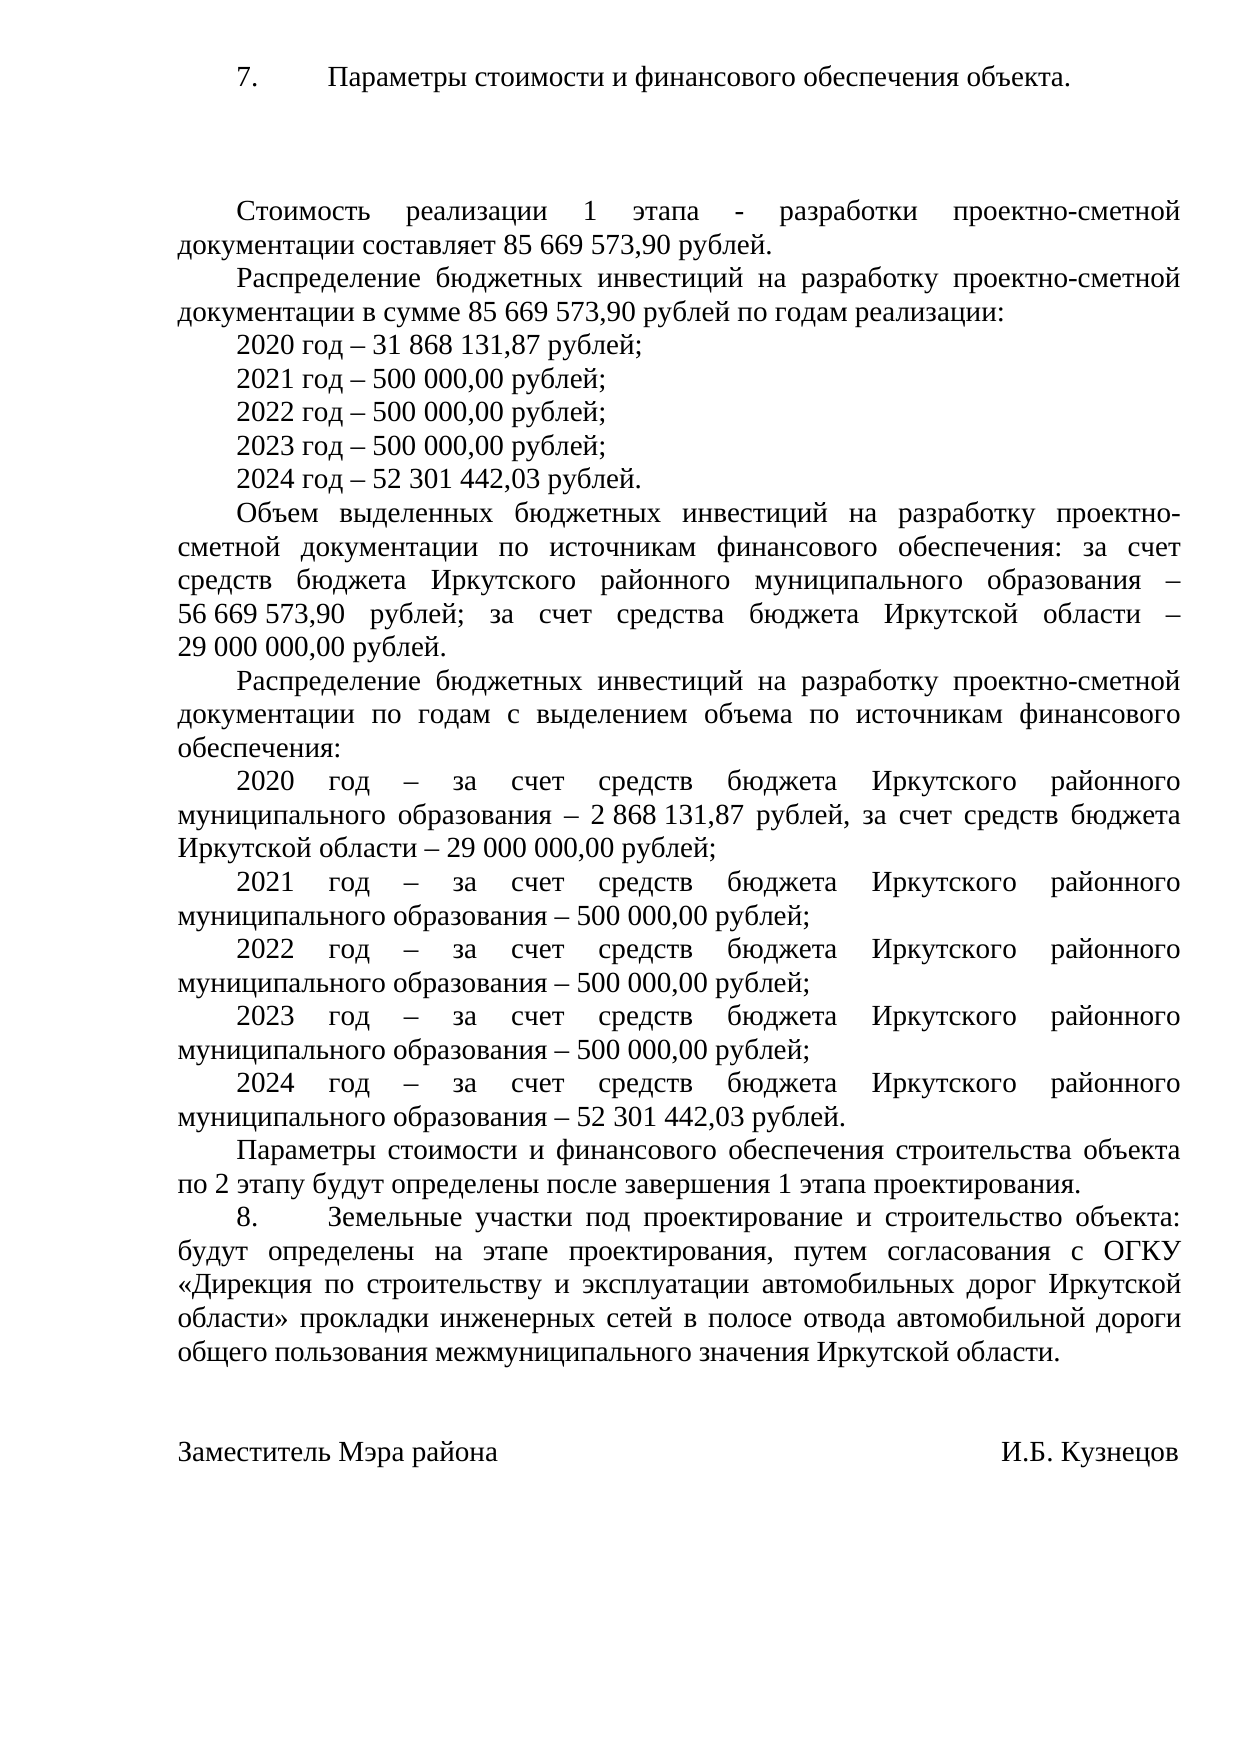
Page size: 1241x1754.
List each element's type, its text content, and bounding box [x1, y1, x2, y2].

list Параметры стоимости и финансового обеспечения строительства объекта по 2 этапу будут определены после завершения 1 этапа проектирования. [177, 1132, 1181, 1199]
list 2023 год – за счет средств бюджета Иркутского районного муниципального образования – 500 000,00 рублей; [177, 998, 1181, 1065]
list Стоимость реализации 1 этапа - разработки проектно-сметной документации составляет 85 669 573,90 рублей. [177, 193, 1181, 260]
list Распределение бюджетных инвестиций на разработку проектно-сметной документации по годам с выделением объема по источникам финансового обеспечения: [177, 663, 1181, 763]
list 2021 год – за счет средств бюджета Иркутского районного муниципального образования – 500 000,00 рублей; [177, 864, 1181, 931]
list 2022 год – за счет средств бюджета Иркутского районного муниципального образования – 500 000,00 рублей; [177, 931, 1181, 998]
list Земельные участки под проектирование и строительство объекта: будут определены на этапе проектирования, путем согласования с ОГКУ «Дирекция по строительству и эксплуатации автомобильных дорог Иркутской области» прокладки инженерных сетей в полосе отвода автомобильной дороги общего пользования межмуниципального значения Иркутской области. [177, 1199, 1181, 1367]
list 2024 год – за счет средств бюджета Иркутского районного муниципального образования – 52 301 442,03 рублей. [177, 1065, 1181, 1132]
list 2024 год – 52 301 442,03 рублей. [177, 462, 1181, 495]
text Заместитель Мэра района И.Б. Кузнецов [177, 1434, 1181, 1492]
list 2022 год – 500 000,00 рублей; [177, 394, 1181, 428]
list 2023 год – 500 000,00 рублей; [177, 428, 1181, 462]
list Параметры стоимости и финансового обеспечения объекта. [177, 59, 1181, 93]
list 2020 год – за счет средств бюджета Иркутского районного муниципального образования – 2 868 131,87 рублей, за счет средств бюджета Иркутской области – 29 000 000,00 рублей; [177, 763, 1181, 864]
list 2020 год – 31 868 131,87 рублей; [177, 327, 1181, 361]
list Распределение бюджетных инвестиций на разработку проектно-сметной документации в сумме 85 669 573,90 рублей по годам реализации: [177, 260, 1181, 327]
list Объем выделенных бюджетных инвестиций на разработку проектно-сметной документации по источникам финансового обеспечения: за счет средств бюджета Иркутского районного муниципального образования – 56 669 573,90 рублей; за счет средства бюджета Иркутской области – 29 000 000,00 рублей. [177, 495, 1181, 663]
list 2021 год – 500 000,00 рублей; [177, 361, 1181, 394]
